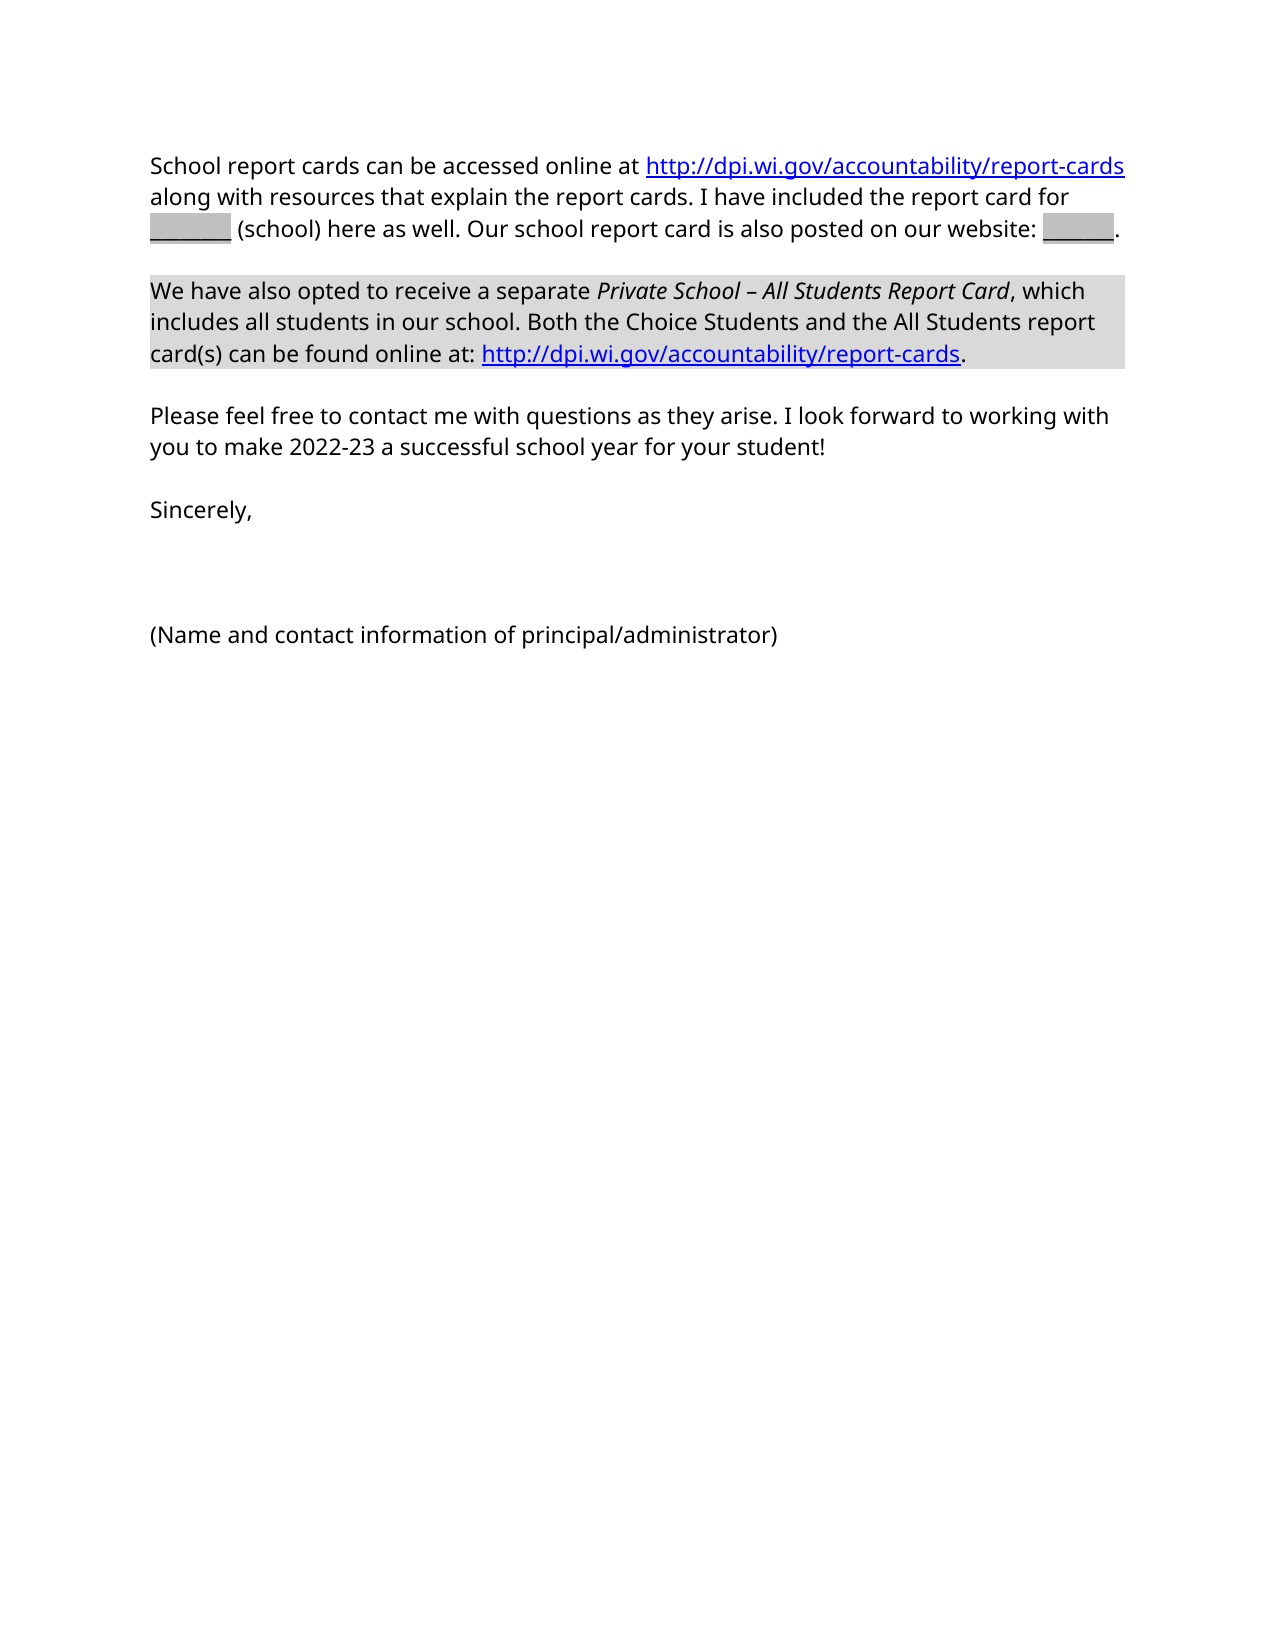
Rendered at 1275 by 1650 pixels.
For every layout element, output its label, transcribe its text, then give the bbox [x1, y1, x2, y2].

text Please feel free to contact me with questions as they arise. I look forward to working with you to make 2022-23 a successful school year for your student! [150, 400, 1125, 462]
text (Name and contact information of principal/administrator) [150, 619, 1125, 650]
text School report cards can be accessed online at http://dpi.wi.gov/accountability/report-cards along with resources that explain the report cards. I have included the report card for ________ (school) here as well. Our school report card is also posted on our website: _______. [150, 150, 1125, 244]
text Sincerely, [150, 494, 1125, 525]
text We have also opted to receive a separate Private School – All Students Report Card, which includes all students in our school. Both the Choice Students and the All Students report card(s) can be found online at: http://dpi.wi.gov/accountability/report-cards. [150, 275, 1125, 369]
